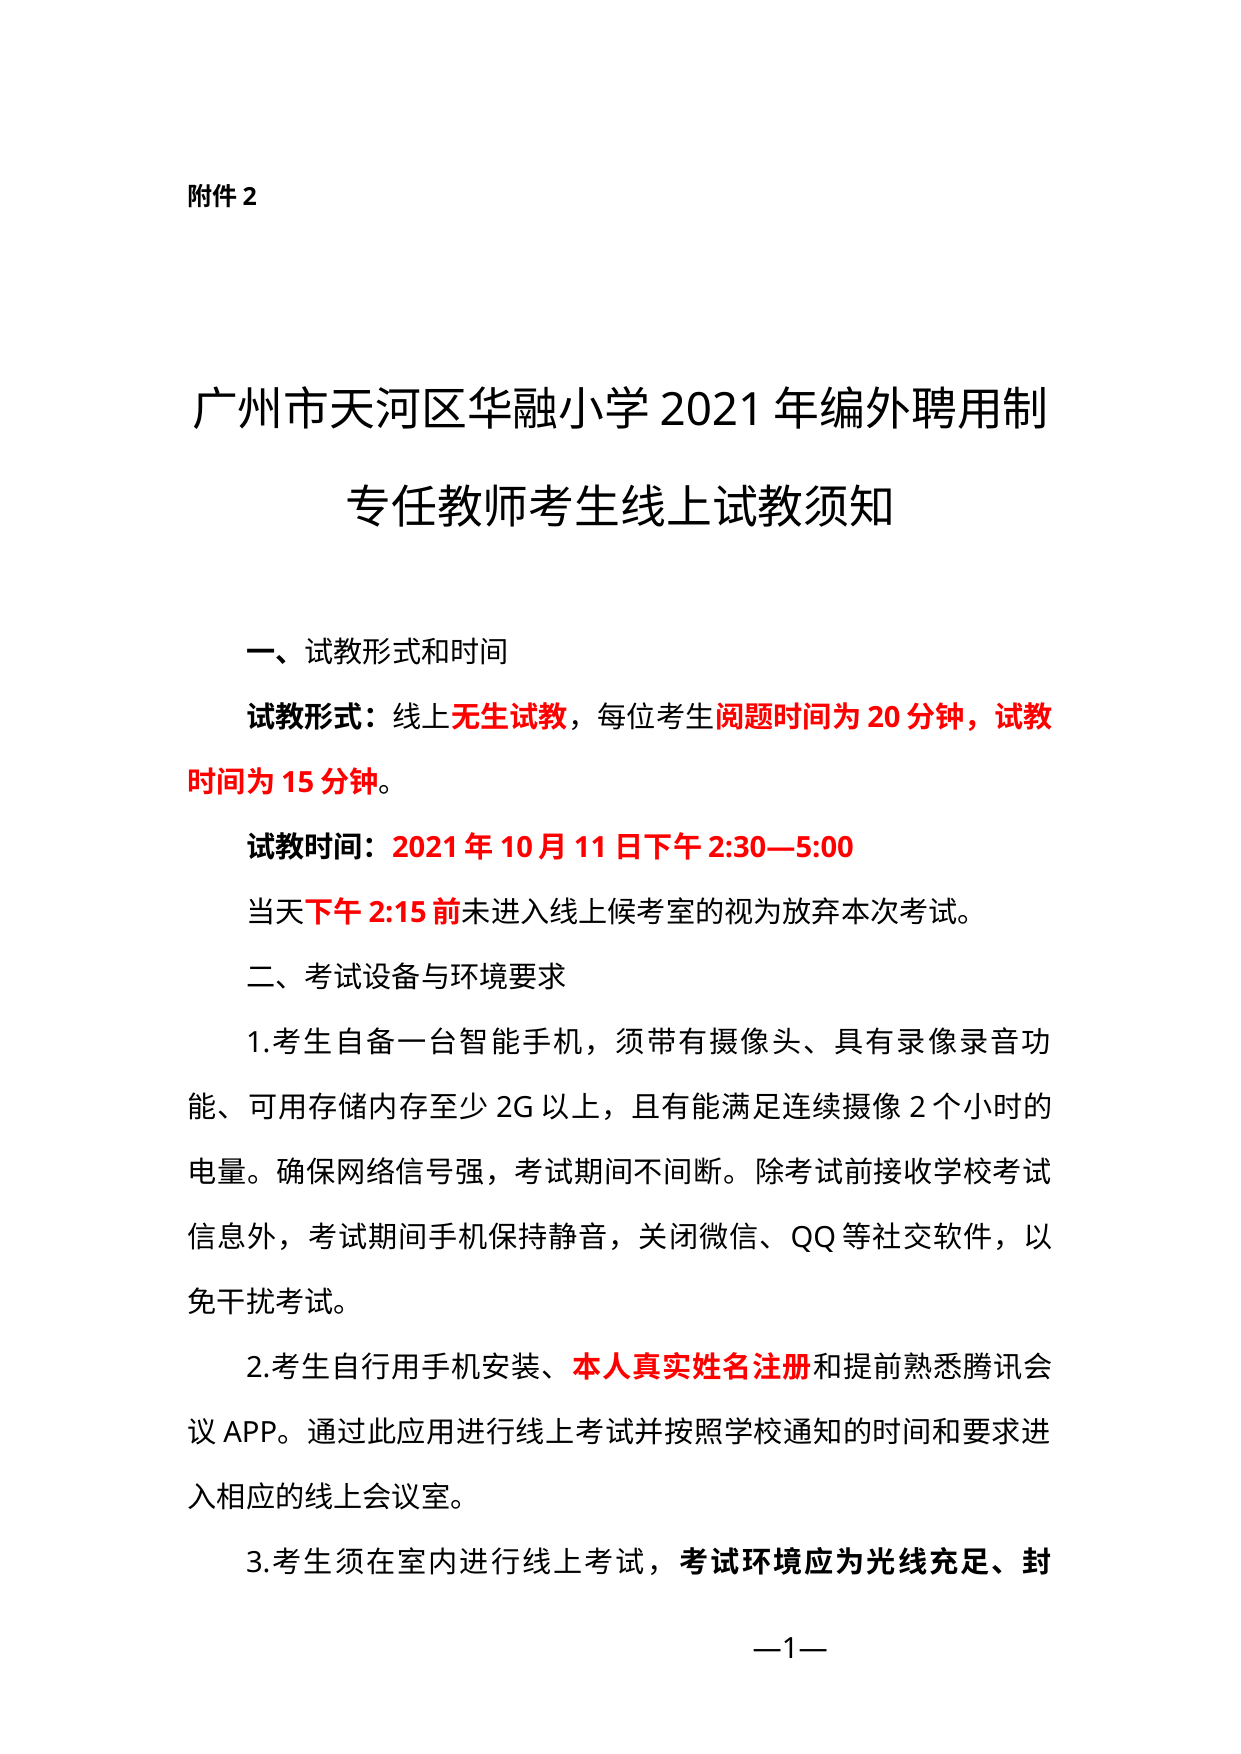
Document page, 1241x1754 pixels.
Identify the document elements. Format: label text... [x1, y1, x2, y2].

text 试教形式：线上无生试教，每位考生阅题时间为20分钟，试教时间为15分钟。 [187, 682, 1053, 812]
text 试教时间：2021年10月11 日下午2:30—5:00 [187, 812, 1053, 877]
text 一、试教形式和时间 [187, 617, 1053, 682]
text 当天下午2:15前未进入线上候考室的视为放弃本次考试。 [187, 877, 1053, 942]
list 1.考生自备一台智能手机，须带有摄像头、具有录像录音功能、可用存储内存至少2G以上，且有能满足连续摄像2个小时的电量。确保网络信号强，考试期间不间断。除考试前接收学校考试信息外，考试期间手机保持静音，关闭微信、QQ等社交软件，以免干扰考试。 [187, 1007, 1053, 1332]
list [187, 1527, 1053, 1592]
list 考试设备与环境要求 [187, 942, 1053, 1007]
text 附件2 [187, 162, 1053, 227]
text 广州市天河区华融小学2021年编外聘用制专任教师考生线上试教须知 [187, 357, 1053, 552]
list 2.考生自行用手机安装、本人真实姓名注册和提前熟悉腾讯会议APP。通过此应用进行线上考试并按照学校通知的时间和要求进入相应的线上会议室。 [187, 1332, 1053, 1527]
